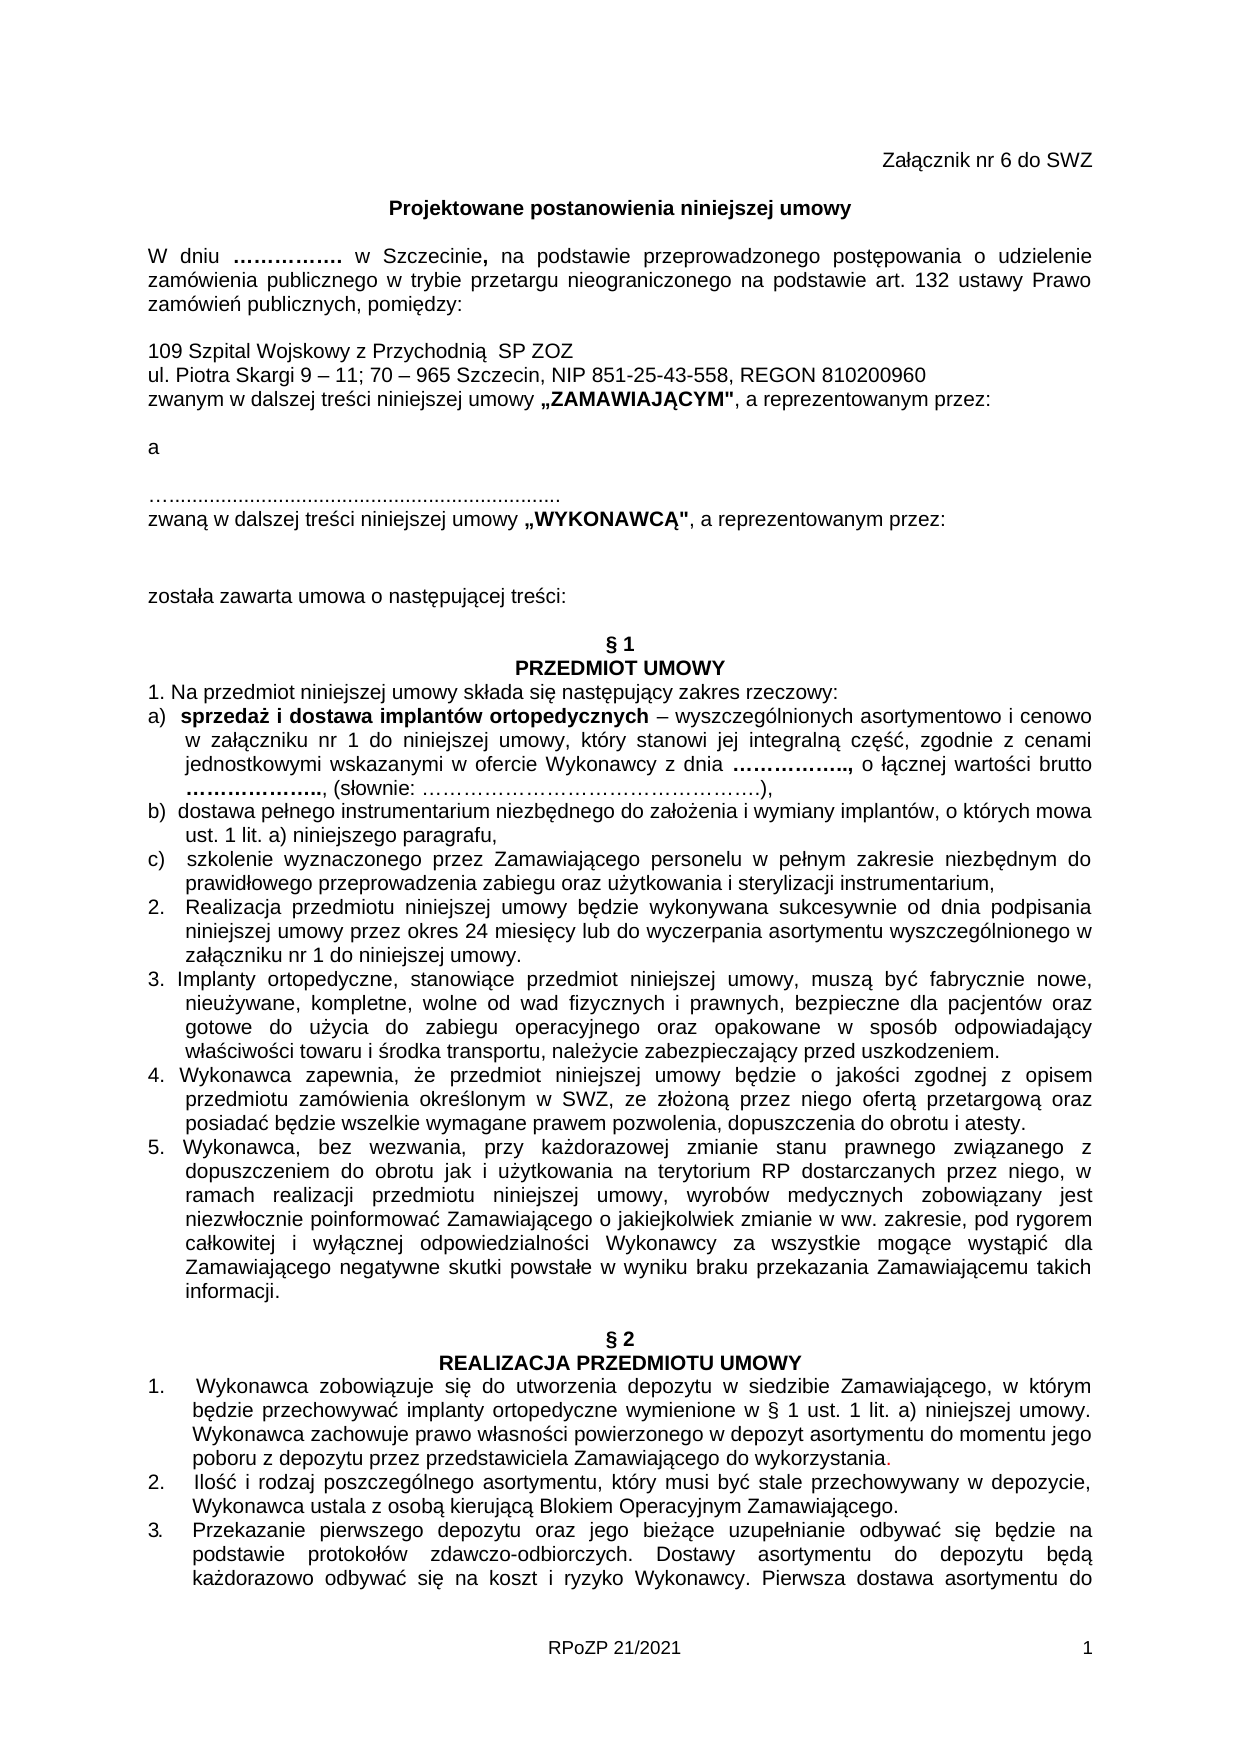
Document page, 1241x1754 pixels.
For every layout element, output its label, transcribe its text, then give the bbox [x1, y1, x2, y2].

list Wykonawca zobowiązuje się do utworzenia depozytu w siedzibie Zamawiającego, w którym będzie przechowywać implanty ortopedyczne wymienione w § 1 ust. 1 lit. a) niniejszej umowy. Wykonawca zachowuje prawo własności powierzonego w depozyt asortymentu do momentu jego poboru z depozytu przez przedstawiciela Zamawiającego do wykorzystania. [148, 1374, 1093, 1470]
text ….................................................................... [148, 483, 1093, 507]
text Załącznik nr 6 do SWZ [148, 148, 1093, 172]
text W dniu ……………. w Szczecinie, na podstawie przeprowadzonego postępowania o udzielenie zamówienia publicznego w trybie przetargu nieograniczonego na podstawie art. 132 ustawy Prawo zamówień publicznych, pomiędzy: [148, 243, 1093, 315]
list Ilość i rodzaj poszczególnego asortymentu, który musi być stale przechowywany w depozycie, Wykonawca ustala z osobą kierującą Blokiem Operacyjnym Zamawiającego. [148, 1470, 1093, 1518]
text 109 Szpital Wojskowy z Przychodnią SP ZOZ [148, 339, 1093, 363]
text zwanym w dalszej treści niniejszej umowy „ZAMAWIAJĄCYM", a reprezentowanym przez: [148, 387, 1093, 411]
text c) szkolenie wyznaczonego przez Zamawiającego personelu w pełnym zakresie niezbędnym do prawidłowego przeprowadzenia zabiegu oraz użytkowania i sterylizacji instrumentarium, [148, 847, 1093, 895]
text § 1 [148, 632, 1093, 656]
text 4. Wykonawca zapewnia, że przedmiot niniejszej umowy będzie o jakości zgodnej z opisem przedmiotu zamówienia określonym w SWZ, ze złożoną przez niego ofertą przetargową oraz posiadać będzie wszelkie wymagane prawem pozwolenia, dopuszczenia do obrotu i atesty. [148, 1063, 1093, 1135]
text § 2 [148, 1326, 1093, 1350]
text 3. Implanty ortopedyczne, stanowiące przedmiot niniejszej umowy, muszą być fabrycznie nowe, nieużywane, kompletne, wolne od wad fizycznych i prawnych, bezpieczne dla pacjentów oraz gotowe do użycia do zabiegu operacyjnego oraz opakowane w sposób odpowiadający właściwości towaru i środka transportu, należycie zabezpieczający przed uszkodzeniem. [148, 967, 1093, 1063]
text 5. Wykonawca, bez wezwania, przy każdorazowej zmianie stanu prawnego związanego z dopuszczeniem do obrotu jak i użytkowania na terytorium RP dostarczanych przez niego, w ramach realizacji przedmiotu niniejszej umowy, wyrobów medycznych zobowiązany jest niezwłocznie poinformować Zamawiającego o jakiejkolwiek zmianie w ww. zakresie, pod rygorem całkowitej i wyłącznej odpowiedzialności Wykonawcy za wszystkie mogące wystąpić dla Zamawiającego negatywne skutki powstałe w wyniku braku przekazania Zamawiającemu takich informacji. [148, 1135, 1093, 1302]
text 1. Na przedmiot niniejszej umowy składa się następujący zakres rzeczowy: [148, 679, 1093, 703]
text ul. Piotra Skargi 9 – 11; 70 – 965 Szczecin, NIP 851-25-43-558, REGON 810200960 [148, 363, 1093, 387]
text 2. Realizacja przedmiotu niniejszej umowy będzie wykonywana sukcesywnie od dnia podpisania niniejszej umowy przez okres 24 miesięcy lub do wyczerpania asortymentu wyszczególnionego w załączniku nr 1 do niniejszej umowy. [148, 895, 1093, 967]
text a) sprzedaż i dostawa implantów ortopedycznych – wyszczególnionych asortymentowo i cenowo w załączniku nr 1 do niniejszej umowy, który stanowi jej integralną część, zgodnie z cenami jednostkowymi wskazanymi w ofercie Wykonawcy z dnia …………….., o łącznej wartości brutto ……………….., (słownie: ………………………………………….), [148, 703, 1093, 799]
text PRZEDMIOT UMOWY [148, 656, 1093, 679]
text została zawarta umowa o następującej treści: [148, 584, 1093, 608]
text Projektowane postanowienia niniejszej umowy [148, 196, 1093, 219]
text b) dostawa pełnego instrumentarium niezbędnego do założenia i wymiany implantów, o których mowa ust. 1 lit. a) niniejszego paragrafu, [148, 799, 1093, 847]
text zwaną w dalszej treści niniejszej umowy „WYKONAWCĄ", a reprezentowanym przez: [148, 507, 1093, 531]
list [148, 1518, 1093, 1590]
text REALIZACJA PRZEDMIOTU UMOWY [148, 1350, 1093, 1374]
text a [148, 435, 1093, 459]
